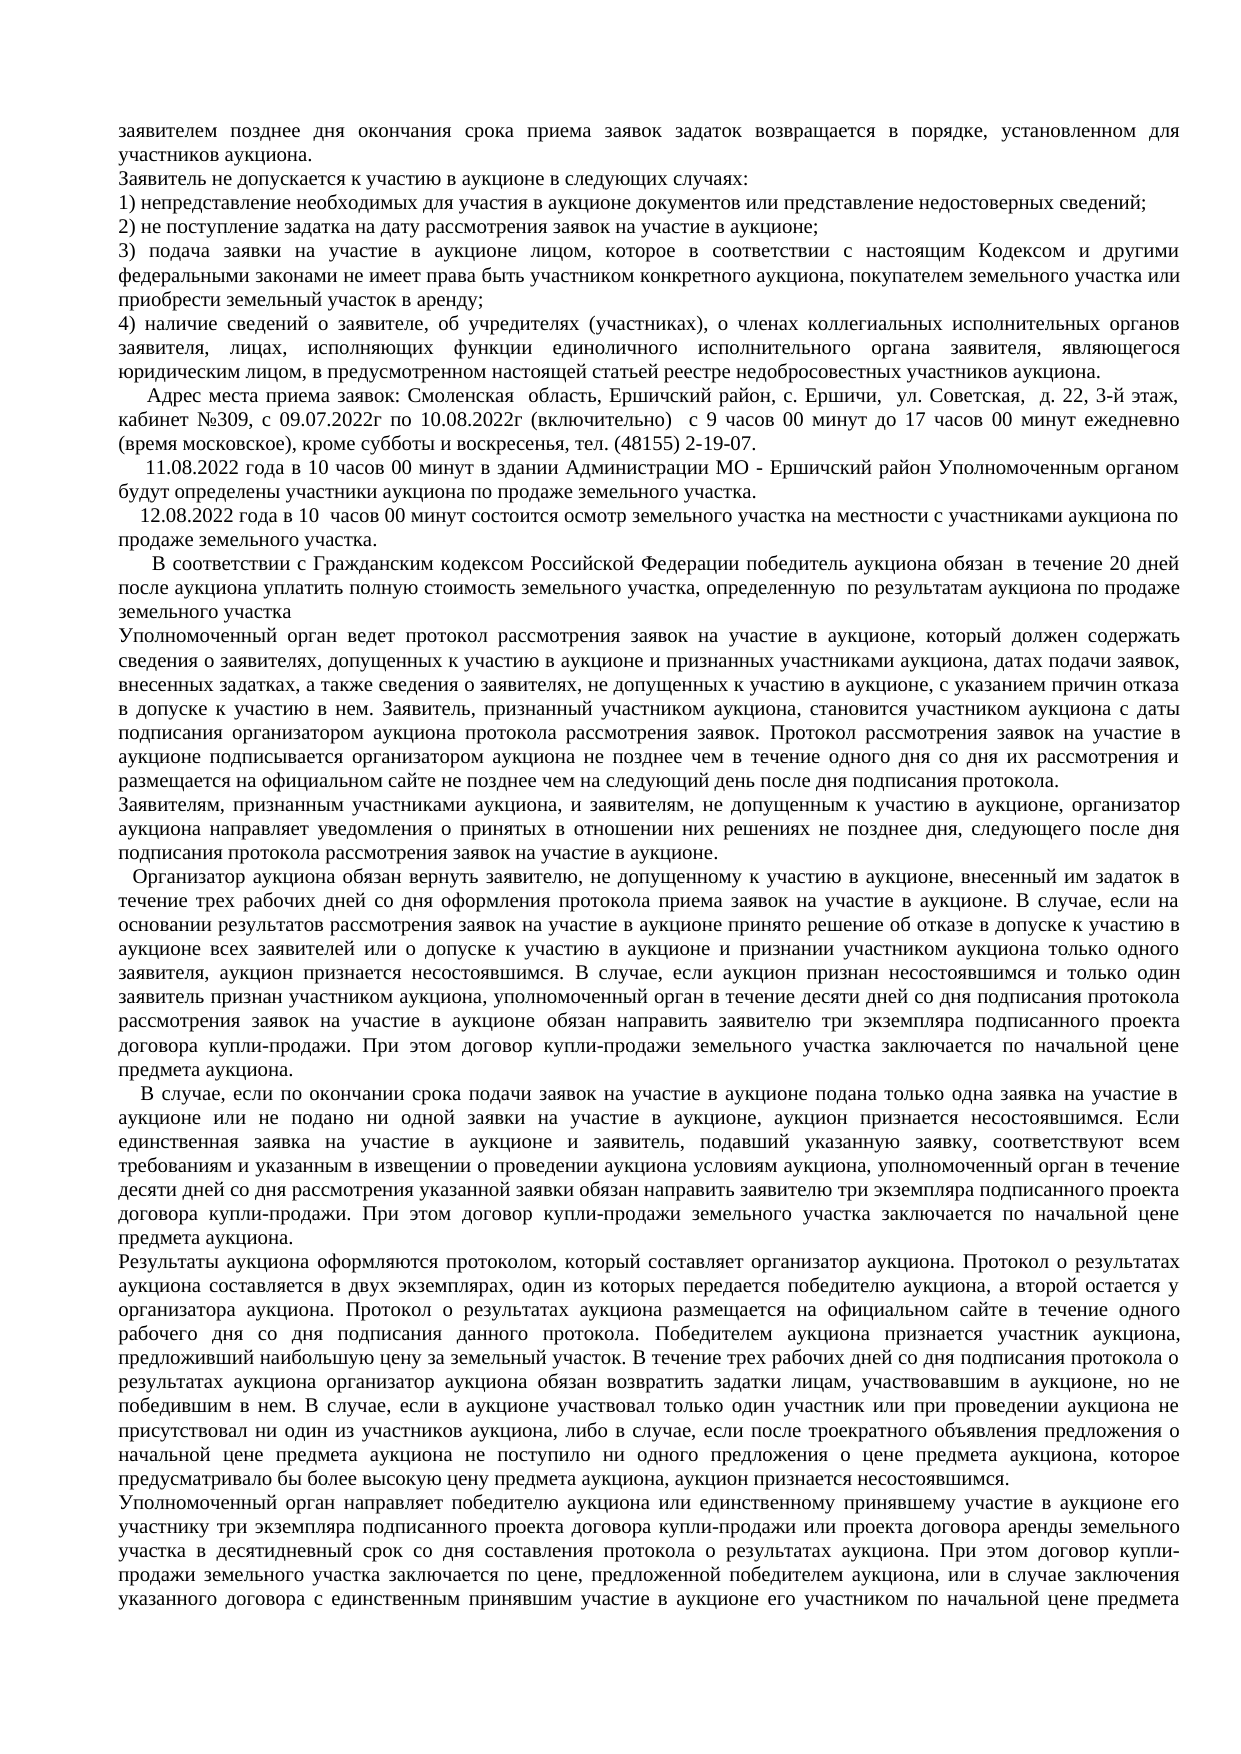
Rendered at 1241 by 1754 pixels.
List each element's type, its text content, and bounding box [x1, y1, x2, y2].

text В случае, если по окончании срока подачи заявок на участие в аукционе подана только одна заявка на участие в аукционе или не подано ни одной заявки на участие в аукционе, аукцион признается несостоявшимся. Если единственная заявка на участие в аукционе и заявитель, подавший указанную заявку, соответствуют всем требованиям и указанным в извещении о проведении аукциона условиям аукциона, уполномоченный орган в течение десяти дней со дня рассмотрения указанной заявки обязан направить заявителю три экземпляра подписанного проекта договора купли-продажи. При этом договор купли-продажи земельного участка заключается по начальной цене предмета аукциона. [118, 1081, 1181, 1249]
text Уполномоченный орган ведет протокол рассмотрения заявок на участие в аукционе, который должен содержать сведения о заявителях, допущенных к участию в аукционе и признанных участниками аукциона, датах подачи заявок, внесенных задатках, а также сведения о заявителях, не допущенных к участию в аукционе, с указанием причин отказа в допуске к участию в нем. Заявитель, признанный участником аукциона, становится участником аукциона с даты подписания организатором аукциона протокола рассмотрения заявок. Протокол рассмотрения заявок на участие в аукционе подписывается организатором аукциона не позднее чем в течение одного дня со дня их рассмотрения и размещается на официальном сайте не позднее чем на следующий день после дня подписания протокола. [118, 623, 1181, 792]
text 4) наличие сведений о заявителе, об учредителях (участниках), о членах коллегиальных исполнительных органов заявителя, лицах, исполняющих функции единоличного исполнительного органа заявителя, являющегося юридическим лицом, в предусмотренном настоящей статьей реестре недобросовестных участников аукциона. [118, 311, 1181, 383]
text 2) не поступление задатка на дату рассмотрения заявок на участие в аукционе; [118, 214, 1181, 238]
text Адрес места приема заявок: Смоленская область, Ершичский район, с. Ершичи, ул. Советская, д. 22, 3-й этаж, кабинет №309, с 09.07.2022г по 10.08.2022г (включительно) с 9 часов 00 минут до 17 часов 00 минут ежедневно (время московское), кроме субботы и воскресенья, тел. (48155) 2-19-07. [118, 383, 1181, 455]
text Заявитель не допускается к участию в аукционе в следующих случаях: [118, 166, 1181, 190]
text 11.08.2022 года в 10 часов 00 минут в здании Администрации МО - Ершичский район Уполномоченным органом будут определены участники аукциона по продаже земельного участка. [118, 455, 1181, 503]
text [118, 118, 1181, 166]
text Результаты аукциона оформляются протоколом, который составляет организатор аукциона. Протокол о результатах аукциона составляется в двух экземплярах, один из которых передается победителю аукциона, а второй остается у организатора аукциона. Протокол о результатах аукциона размещается на официальном сайте в течение одного рабочего дня со дня подписания данного протокола. Победителем аукциона признается участник аукциона, предложивший наибольшую цену за земельный участок. В течение трех рабочих дней со дня подписания протокола о результатах аукциона организатор аукциона обязан возвратить задатки лицам, участвовавшим в аукционе, но не победившим в нем. В случае, если в аукционе участвовал только один участник или при проведении аукциона не присутствовал ни один из участников аукциона, либо в случае, если после троекратного объявления предложения о начальной цене предмета аукциона не поступило ни одного предложения о цене предмета аукциона, которое предусматривало бы более высокую цену предмета аукциона, аукцион признается несостоявшимся. [118, 1249, 1181, 1490]
text 1) непредставление необходимых для участия в аукционе документов или представление недостоверных сведений; [118, 190, 1181, 214]
text 3) подача заявки на участие в аукционе лицом, которое в соответствии с настоящим Кодексом и другими федеральными законами не имеет права быть участником конкретного аукциона, покупателем земельного участка или приобрести земельный участок в аренду; [118, 238, 1181, 311]
text Заявителям, признанным участниками аукциона, и заявителям, не допущенным к участию в аукционе, организатор аукциона направляет уведомления о принятых в отношении них решениях не позднее дня, следующего после дня подписания протокола рассмотрения заявок на участие в аукционе. [118, 792, 1181, 864]
text В соответствии с Гражданским кодексом Российской Федерации победитель аукциона обязан в течение 20 дней после аукциона уплатить полную стоимость земельного участка, определенную по результатам аукциона по продаже земельного участка [118, 551, 1181, 623]
text Организатор аукциона обязан вернуть заявителю, не допущенному к участию в аукционе, внесенный им задаток в течение трех рабочих дней со дня оформления протокола приема заявок на участие в аукционе. В случае, если на основании результатов рассмотрения заявок на участие в аукционе принято решение об отказе в допуске к участию в аукционе всех заявителей или о допуске к участию в аукционе и признании участником аукциона только одного заявителя, аукцион признается несостоявшимся. В случае, если аукцион признан несостоявшимся и только один заявитель признан участником аукциона, уполномоченный орган в течение десяти дней со дня подписания протокола рассмотрения заявок на участие в аукционе обязан направить заявителю три экземпляра подписанного проекта договора купли-продажи. При этом договор купли-продажи земельного участка заключается по начальной цене предмета аукциона. [118, 864, 1181, 1081]
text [118, 1490, 1181, 1610]
text 12.08.2022 года в 10 часов 00 минут состоится осмотр земельного участка на местности с участниками аукциона по продаже земельного участка. [118, 503, 1181, 551]
